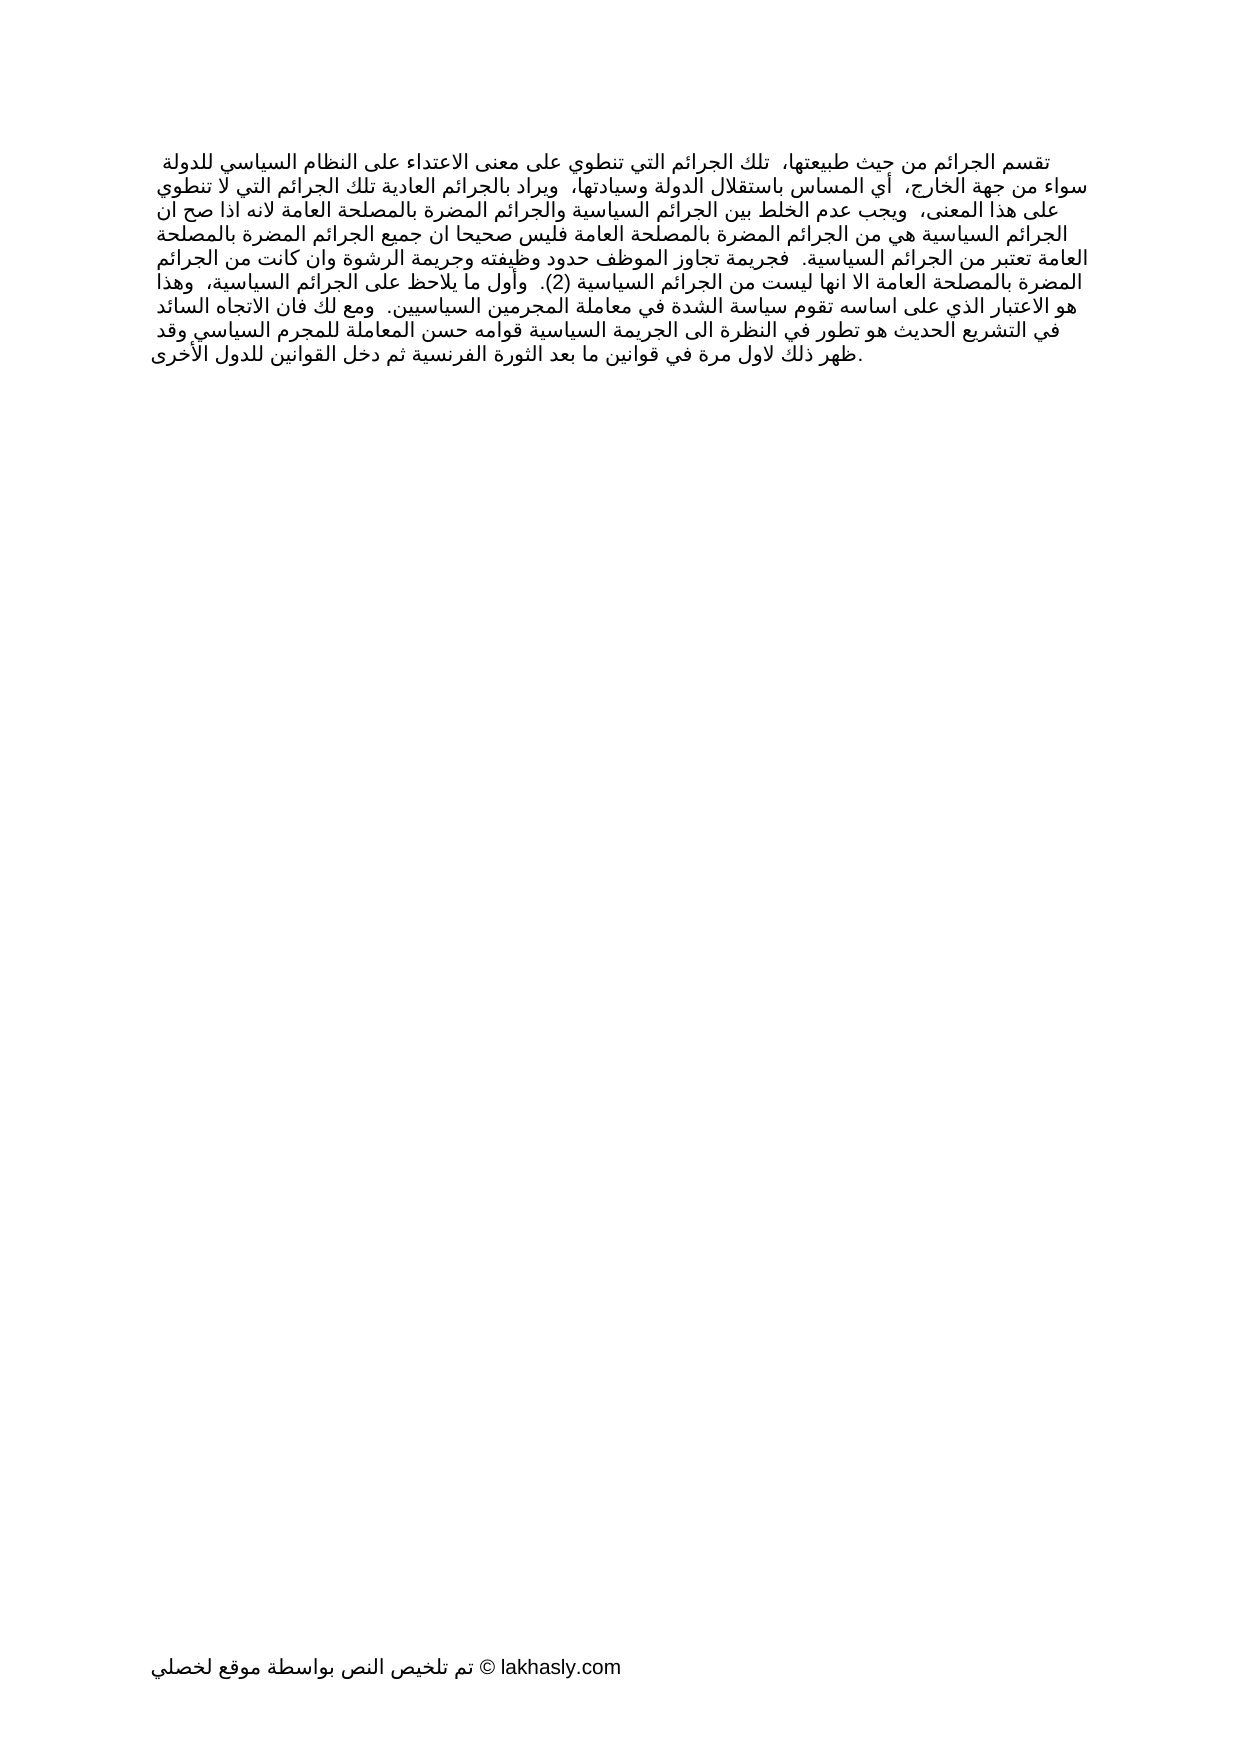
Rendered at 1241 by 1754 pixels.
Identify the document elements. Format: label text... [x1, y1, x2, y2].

text تقسم الجرائم من حيث طبيعتها، تلك الجرائم التي تنطوي على معنى الاعتداء على النظام السياسي للدولة سواء من جهة الخارج، أي المساس باستقلال الدولة وسيادتها، ويراد بالجرائم العادية تلك الجرائم التي لا تنطوي على هذا المعنى، ويجب عدم الخلط بين الجرائم السياسية والجرائم المضرة بالمصلحة العامة لانه اذا صح ان الجرائم السياسية هي من الجرائم المضرة بالمصلحة العامة فليس صحيحا ان جميع الجرائم المضرة بالمصلحة العامة تعتبر من الجرائم السياسية. فجريمة تجاوز الموظف حدود وظيفته وجريمة الرشوة وان كانت من الجرائم المضرة بالمصلحة العامة الا انها ليست من الجرائم السياسية (2). وأول ما يلاحظ على الجرائم السياسية، وهذا هو الاعتبار الذي على اساسه تقوم سياسة الشدة في معاملة المجرمين السياسيين. ومع لك فان الاتجاه السائد في التشريع الحديث هو تطور في النظرة الى الجريمة السياسية قوامه حسن المعاملة للمجرم السياسي وقد ظهر ذلك لاول مرة في قوانين ما بعد الثورة الفرنسية ثم دخل القوانين للدول الأخرى. [150, 150, 1090, 366]
